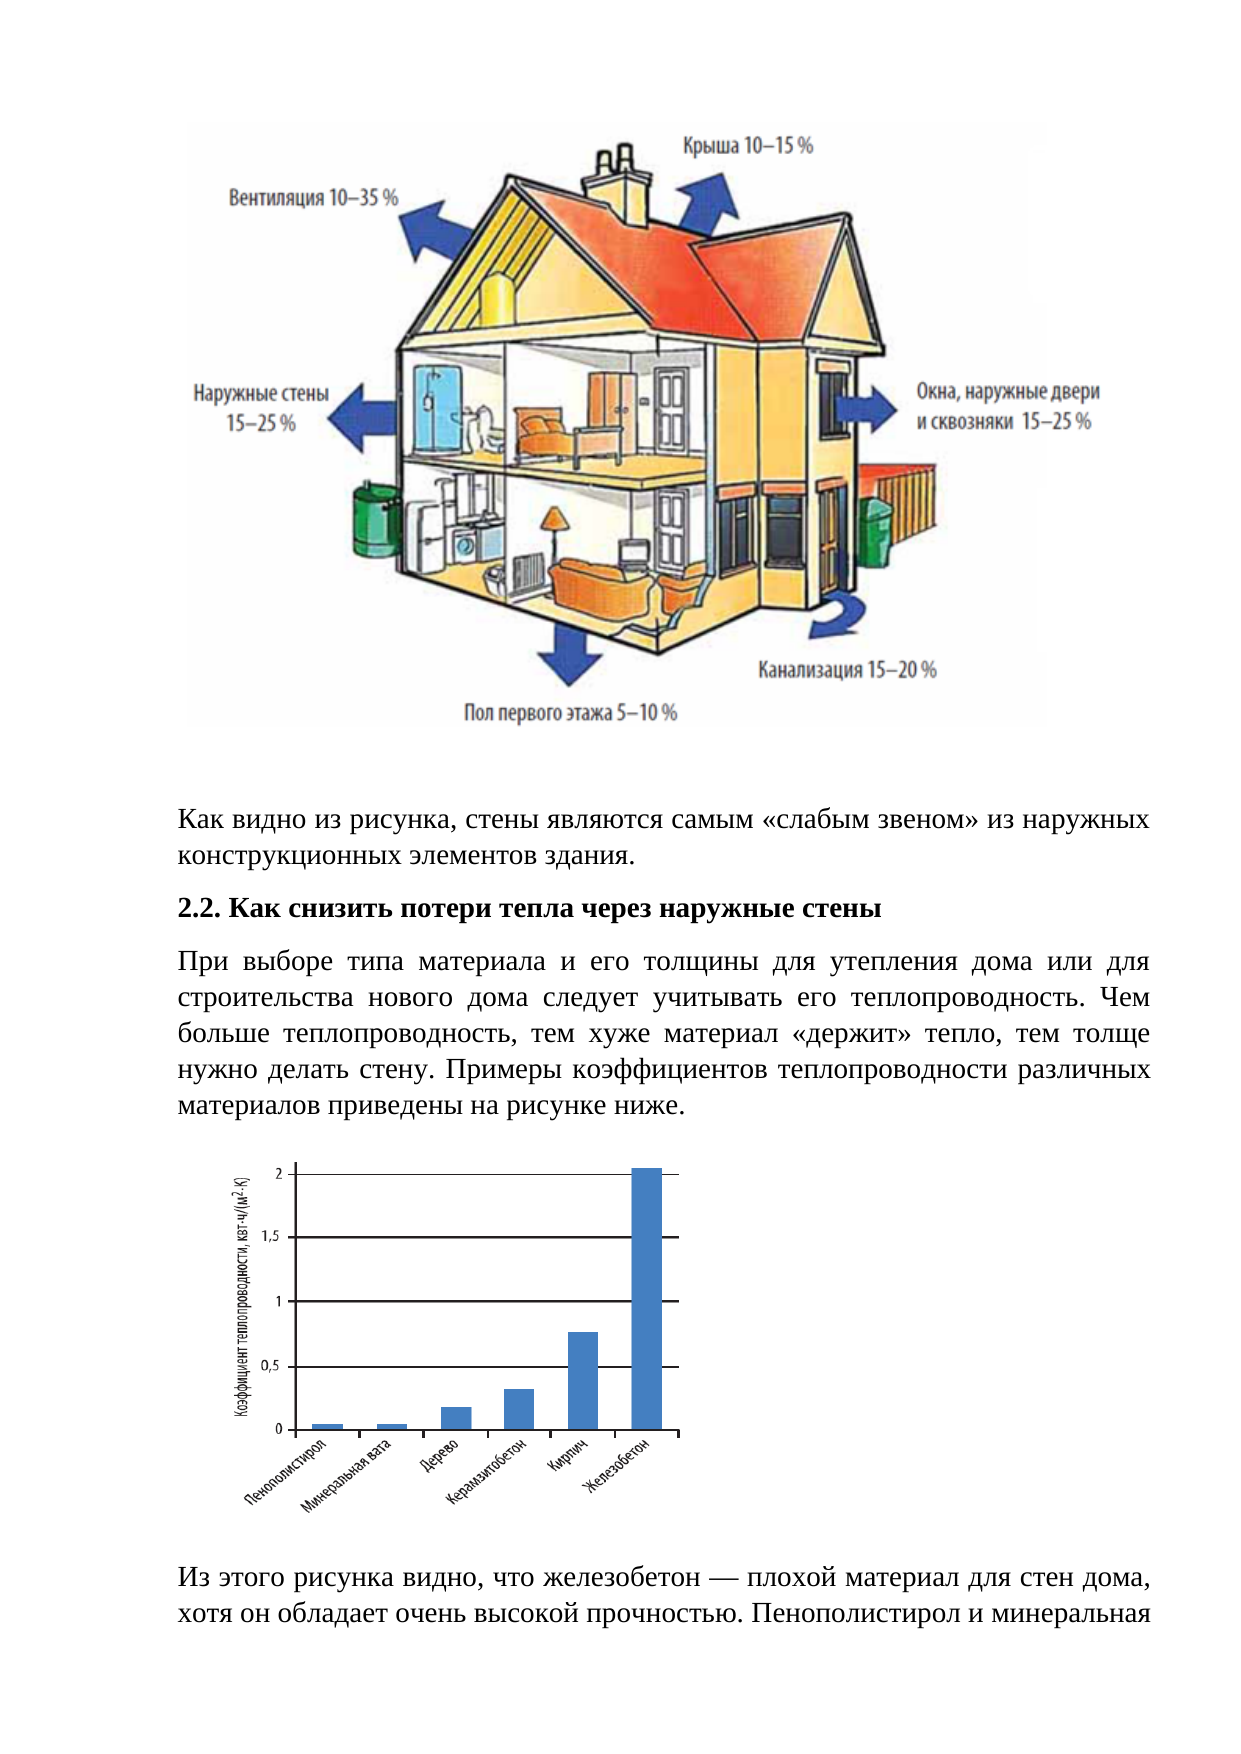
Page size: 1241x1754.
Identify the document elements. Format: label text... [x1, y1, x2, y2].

text При выборе типа материала и его толщины для утепления дома или для строительства нового дома следует учитывать его теплопроводность. Чем больше теплопроводность, тем хуже материал «держит» тепло, тем толще нужно делать стену. Примеры коэффициентов теплопроводности различных материалов приведены на рисунке ниже. [177, 943, 1152, 1121]
picture [177, 118, 1137, 730]
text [177, 1559, 1152, 1628]
picture [177, 1140, 724, 1540]
text 2.2. Как снизить потери тепла через наружные стены [177, 890, 1152, 923]
text Как видно из рисунка, стены являются самым «слабым звеном» из наружных конструкционных элементов здания. [177, 801, 1152, 871]
